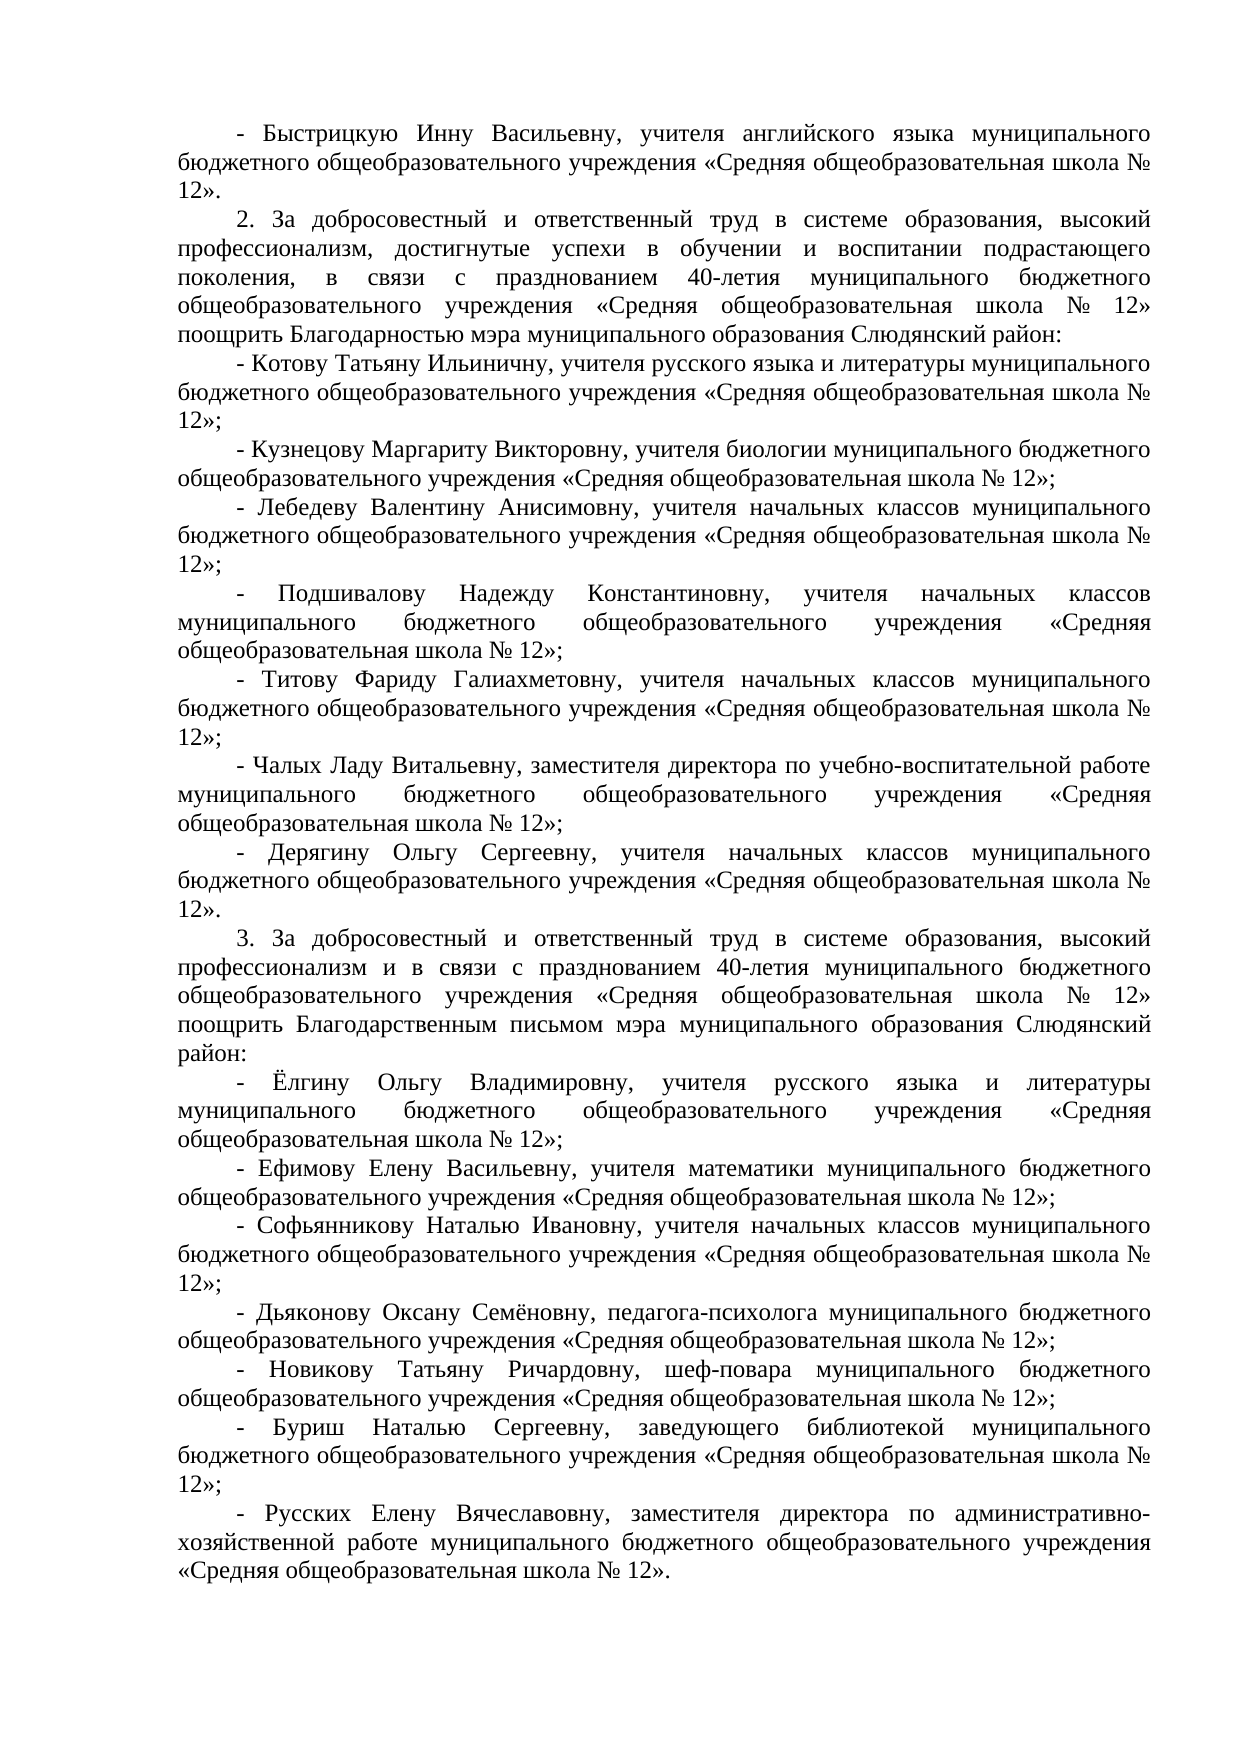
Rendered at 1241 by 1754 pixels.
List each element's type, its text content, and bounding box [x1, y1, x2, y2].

text - Софьянникову Наталью Ивановну, учителя начальных классов муниципального бюджетного общеобразовательного учреждения «Средняя общеобразовательная школа № 12»; [177, 1211, 1152, 1297]
text - Буриш Наталью Сергеевну, заведующего библиотекой муниципального бюджетного общеобразовательного учреждения «Средняя общеобразовательная школа № 12»; [177, 1412, 1152, 1498]
text - Быстрицкую Инну Васильевну, учителя английского языка муниципального бюджетного общеобразовательного учреждения «Средняя общеобразовательная школа № 12». [177, 118, 1152, 204]
text 2. За добросовестный и ответственный труд в системе образования, высокий профессионализм, достигнутые успехи в обучении и воспитании подрастающего поколения, в связи с празднованием 40-летия муниципального бюджетного общеобразовательного учреждения «Средняя общеобразовательная школа № 12» поощрить Благодарностью мэра муниципального образования Слюдянский район: [177, 204, 1152, 348]
text 3. За добросовестный и ответственный труд в системе образования, высокий профессионализм и в связи с празднованием 40-летия муниципального бюджетного общеобразовательного учреждения «Средняя общеобразовательная школа № 12» поощрить Благодарственным письмом мэра муниципального образования Слюдянский район: [177, 923, 1152, 1067]
text - Чалых Ладу Витальевну, заместителя директора по учебно-воспитательной работе муниципального бюджетного общеобразовательного учреждения «Средняя общеобразовательная школа № 12»; [177, 751, 1152, 837]
text - Русских Елену Вячеславовну, заместителя директора по административно-хозяйственной работе муниципального бюджетного общеобразовательного учреждения «Средняя общеобразовательная школа № 12». [177, 1498, 1152, 1584]
text - Ёлгину Ольгу Владимировну, учителя русского языка и литературы муниципального бюджетного общеобразовательного учреждения «Средняя общеобразовательная школа № 12»; [177, 1067, 1152, 1153]
text - Подшивалову Надежду Константиновну, учителя начальных классов муниципального бюджетного общеобразовательного учреждения «Средняя общеобразовательная школа № 12»; [177, 578, 1152, 664]
text - Дьяконову Оксану Семёновну, педагога-психолога муниципального бюджетного общеобразовательного учреждения «Средняя общеобразовательная школа № 12»; [177, 1297, 1152, 1354]
text - Кузнецову Маргариту Викторовну, учителя биологии муниципального бюджетного общеобразовательного учреждения «Средняя общеобразовательная школа № 12»; [177, 434, 1152, 492]
text - Дерягину Ольгу Сергеевну, учителя начальных классов муниципального бюджетного общеобразовательного учреждения «Средняя общеобразовательная школа № 12». [177, 837, 1152, 923]
text - Лебедеву Валентину Анисимовну, учителя начальных классов муниципального бюджетного общеобразовательного учреждения «Средняя общеобразовательная школа № 12»; [177, 492, 1152, 578]
text - Новикову Татьяну Ричардовну, шеф-повара муниципального бюджетного общеобразовательного учреждения «Средняя общеобразовательная школа № 12»; [177, 1354, 1152, 1412]
text - Ефимову Елену Васильевну, учителя математики муниципального бюджетного общеобразовательного учреждения «Средняя общеобразовательная школа № 12»; [177, 1153, 1152, 1211]
text - Титову Фариду Галиахметовну, учителя начальных классов муниципального бюджетного общеобразовательного учреждения «Средняя общеобразовательная школа № 12»; [177, 664, 1152, 751]
text - Котову Татьяну Ильиничну, учителя русского языка и литературы муниципального бюджетного общеобразовательного учреждения «Средняя общеобразовательная школа № 12»; [177, 348, 1152, 434]
